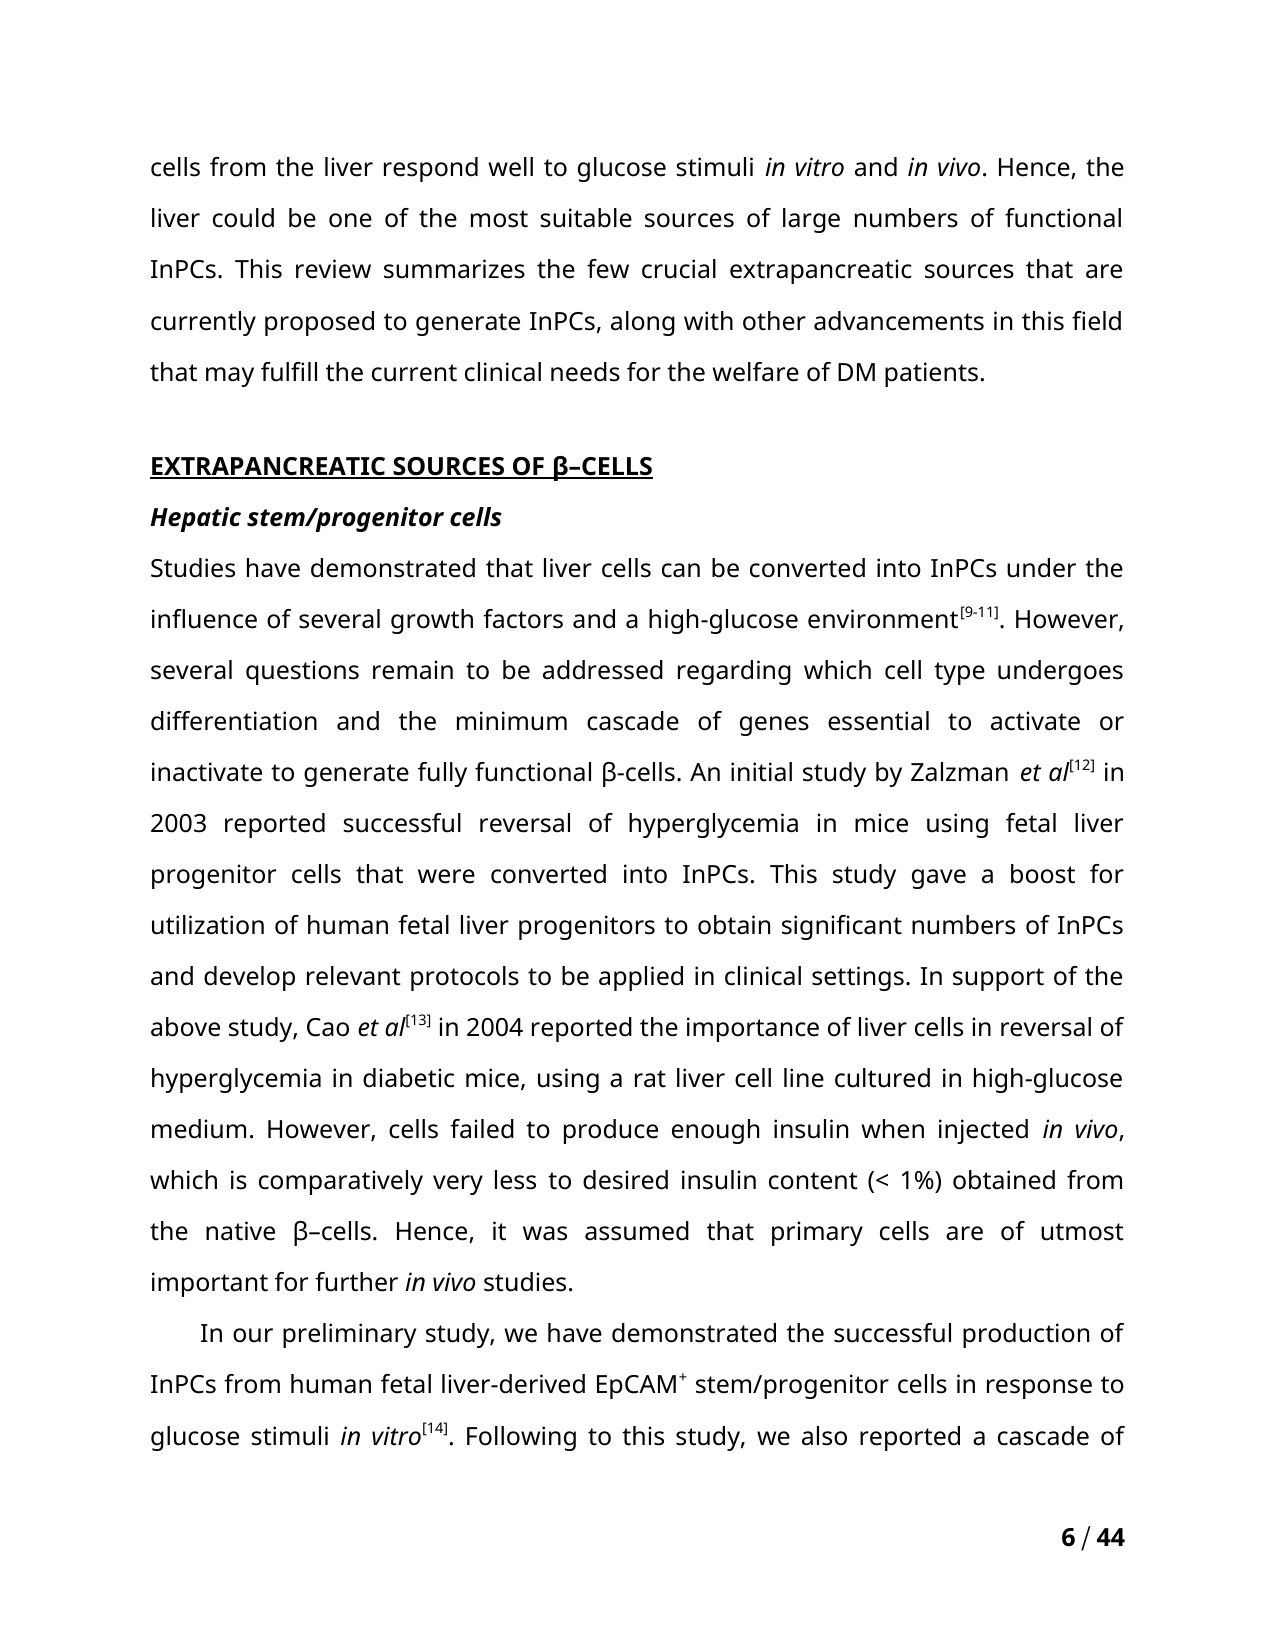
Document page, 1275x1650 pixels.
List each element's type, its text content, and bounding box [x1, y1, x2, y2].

text Studies have demonstrated that liver cells can be converted into InPCs under the influence of several growth factors and a high-glucose environment[9-11]. However, several questions remain to be addressed regarding which cell type undergoes differentiation and the minimum cascade of genes essential to activate or inactivate to generate fully functional β-cells. An initial study by Zalzman et al[12] in 2003 reported successful reversal of hyperglycemia in mice using fetal liver progenitor cells that were converted into InPCs. This study gave a boost for utilization of human fetal liver progenitors to obtain significant numbers of InPCs and develop relevant protocols to be applied in clinical settings. In support of the above study, Cao et al[13] in 2004 reported the importance of liver cells in reversal of hyperglycemia in diabetic mice, using a rat liver cell line cultured in high-glucose medium. However, cells failed to produce enough insulin when injected in vivo, which is comparatively very less to desired insulin content (< 1%) obtained from the native β–cells. Hence, it was assumed that primary cells are of utmost important for further in vivo studies. [150, 550, 1125, 1299]
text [150, 1316, 1125, 1452]
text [150, 150, 1125, 388]
text Hepatic stem/progenitor cells [150, 499, 1125, 533]
text Extrapancreatic sources of β–cells [150, 448, 1125, 482]
